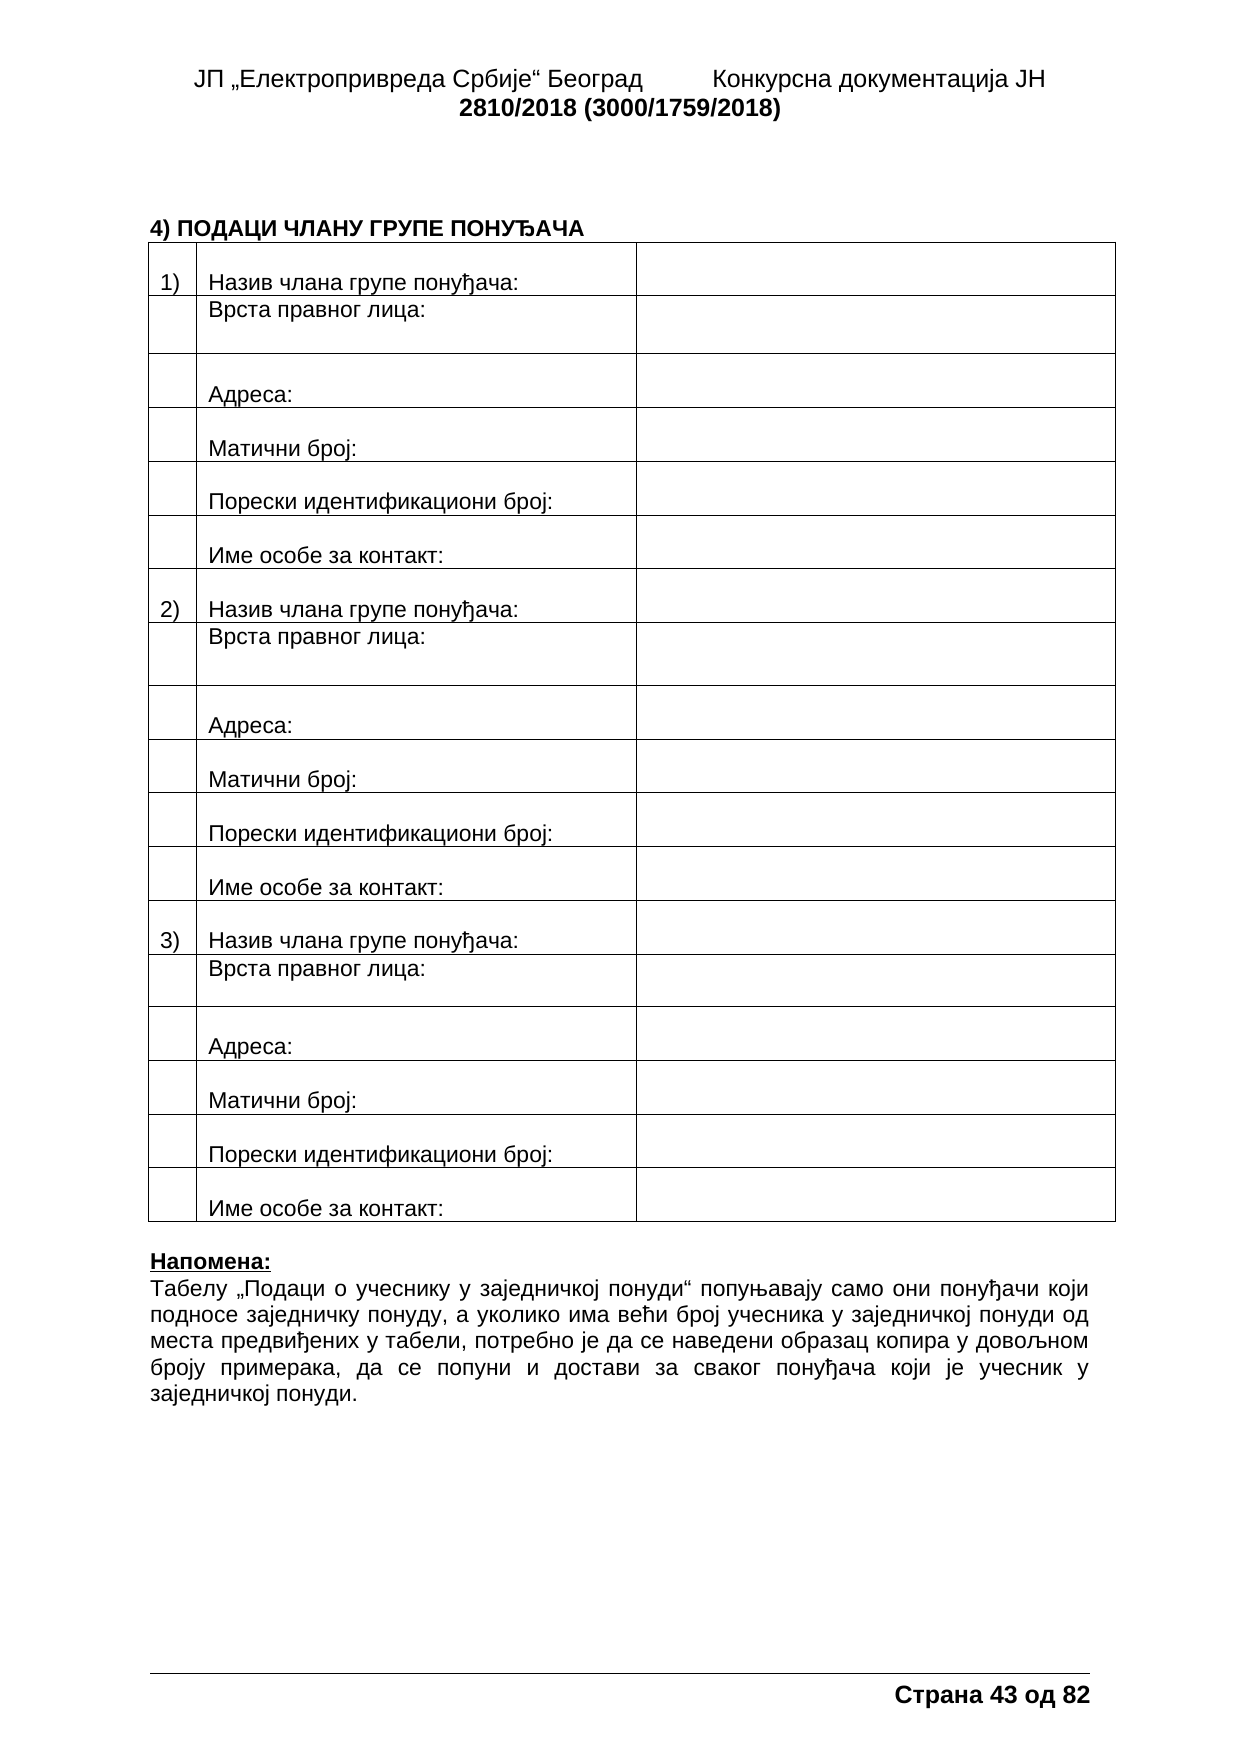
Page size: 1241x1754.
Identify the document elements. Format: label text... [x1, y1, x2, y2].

table_cell [149, 623, 196, 685]
table_cell [149, 847, 196, 900]
table_cell [637, 296, 1115, 353]
table_cell [637, 623, 1115, 685]
table_cell [637, 740, 1115, 792]
table_cell [637, 516, 1115, 568]
table_cell [637, 955, 1115, 1006]
table_cell Врста правног лица: [197, 955, 636, 1006]
table_cell [637, 847, 1115, 900]
table_cell [149, 296, 196, 353]
table_cell [637, 1061, 1115, 1113]
table_cell Матични број: [197, 1061, 636, 1113]
table_cell [149, 408, 196, 461]
table_header 1) [149, 243, 196, 295]
table_cell Врста правног лица: [197, 623, 636, 685]
table_cell [149, 1061, 196, 1113]
table_cell [149, 1168, 196, 1221]
table_cell Име особе за контакт: [197, 516, 636, 568]
table_cell [637, 408, 1115, 461]
table_header Назив члана групе понуђача: [197, 243, 636, 295]
table_cell Име особе за контакт: [197, 1168, 636, 1221]
table_cell [637, 1007, 1115, 1060]
table_cell Адреса: [197, 1007, 636, 1060]
table_cell Назив члана групе понуђача: [197, 569, 636, 622]
table_cell 2) [149, 569, 196, 622]
text Табелу „Подаци о учеснику у заједничкој понуди“ попуњавају само они понуђачи који подносе заједничку понуду, а уколико има већи број учесника у заједничкој понуди од места предвиђених у табели, потребно је да се наведени образац копира у довољном броју примерака, да се попуни и достави за сваког понуђача који је учесник у заједничкој понуди. [150, 1275, 1090, 1406]
table_cell [637, 1168, 1115, 1221]
table_cell [637, 901, 1115, 953]
table_cell [637, 569, 1115, 622]
table_cell [149, 793, 196, 846]
table_cell [149, 354, 196, 407]
table_header [637, 243, 1115, 295]
table_cell [637, 462, 1115, 514]
table_cell [149, 955, 196, 1006]
table_cell [637, 354, 1115, 407]
table_cell [149, 516, 196, 568]
table_cell [149, 686, 196, 738]
table_cell Матични број: [197, 740, 636, 792]
table_cell [637, 1115, 1115, 1167]
table_cell Порески идентификациони број: [197, 1115, 636, 1167]
table_cell Порески идентификациони број: [197, 462, 636, 514]
table_cell [149, 462, 196, 514]
table_cell Адреса: [197, 354, 636, 407]
table_cell Матични број: [197, 408, 636, 461]
table_cell 3) [149, 901, 196, 953]
table_cell [637, 686, 1115, 738]
table_cell [149, 1115, 196, 1167]
table_cell [637, 793, 1115, 846]
table_cell Врста правног лица: [197, 296, 636, 353]
table_cell Име особе за контакт: [197, 847, 636, 900]
table_cell Порески идентификациони број: [197, 793, 636, 846]
table_cell Адреса: [197, 686, 636, 738]
text 4) ПОДАЦИ ЧЛАНУ ГРУПЕ ПОНУЂАЧА [150, 215, 1090, 242]
table_cell [149, 1007, 196, 1060]
table_cell Назив члана групе понуђача: [197, 901, 636, 953]
text Напомена: [150, 1248, 1090, 1275]
table_cell [149, 740, 196, 792]
